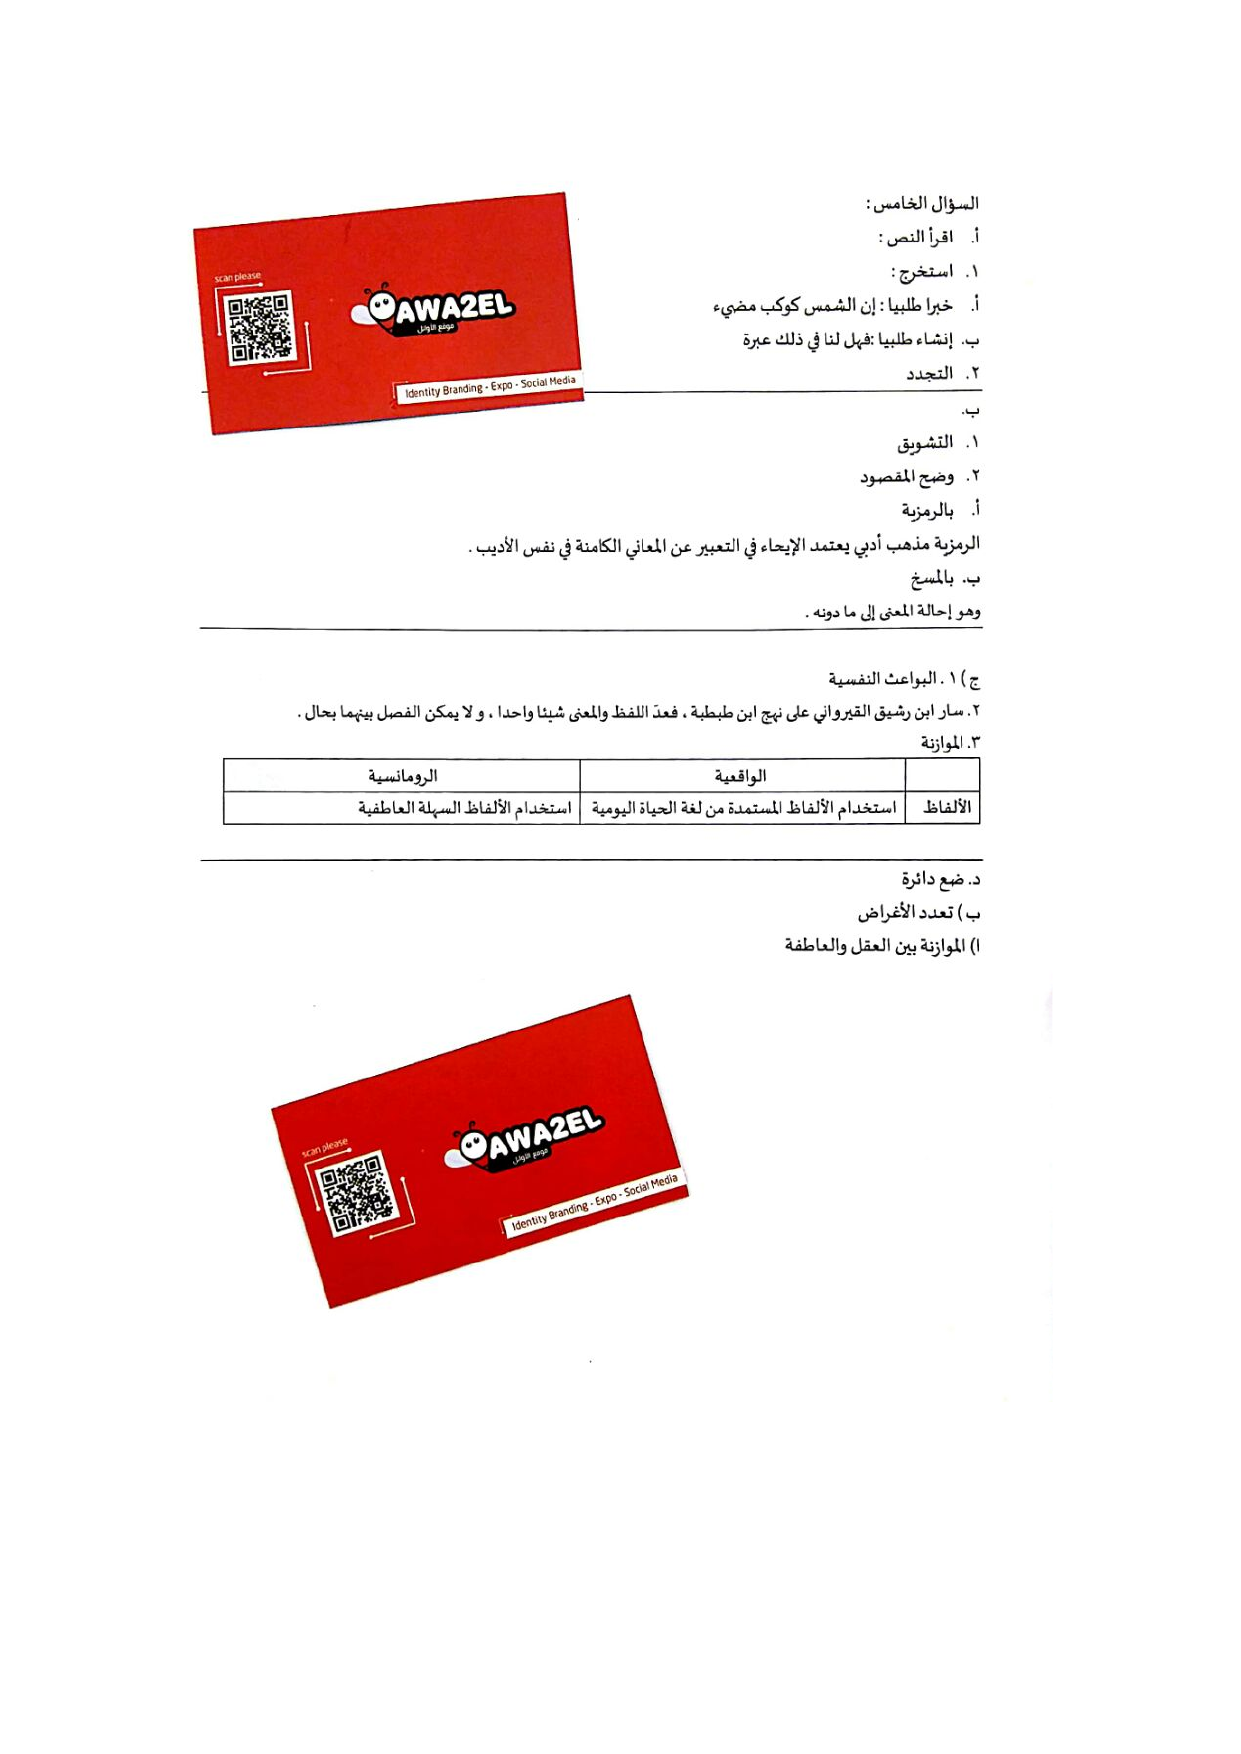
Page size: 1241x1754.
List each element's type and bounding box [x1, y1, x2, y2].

picture [187, 150, 1053, 1402]
